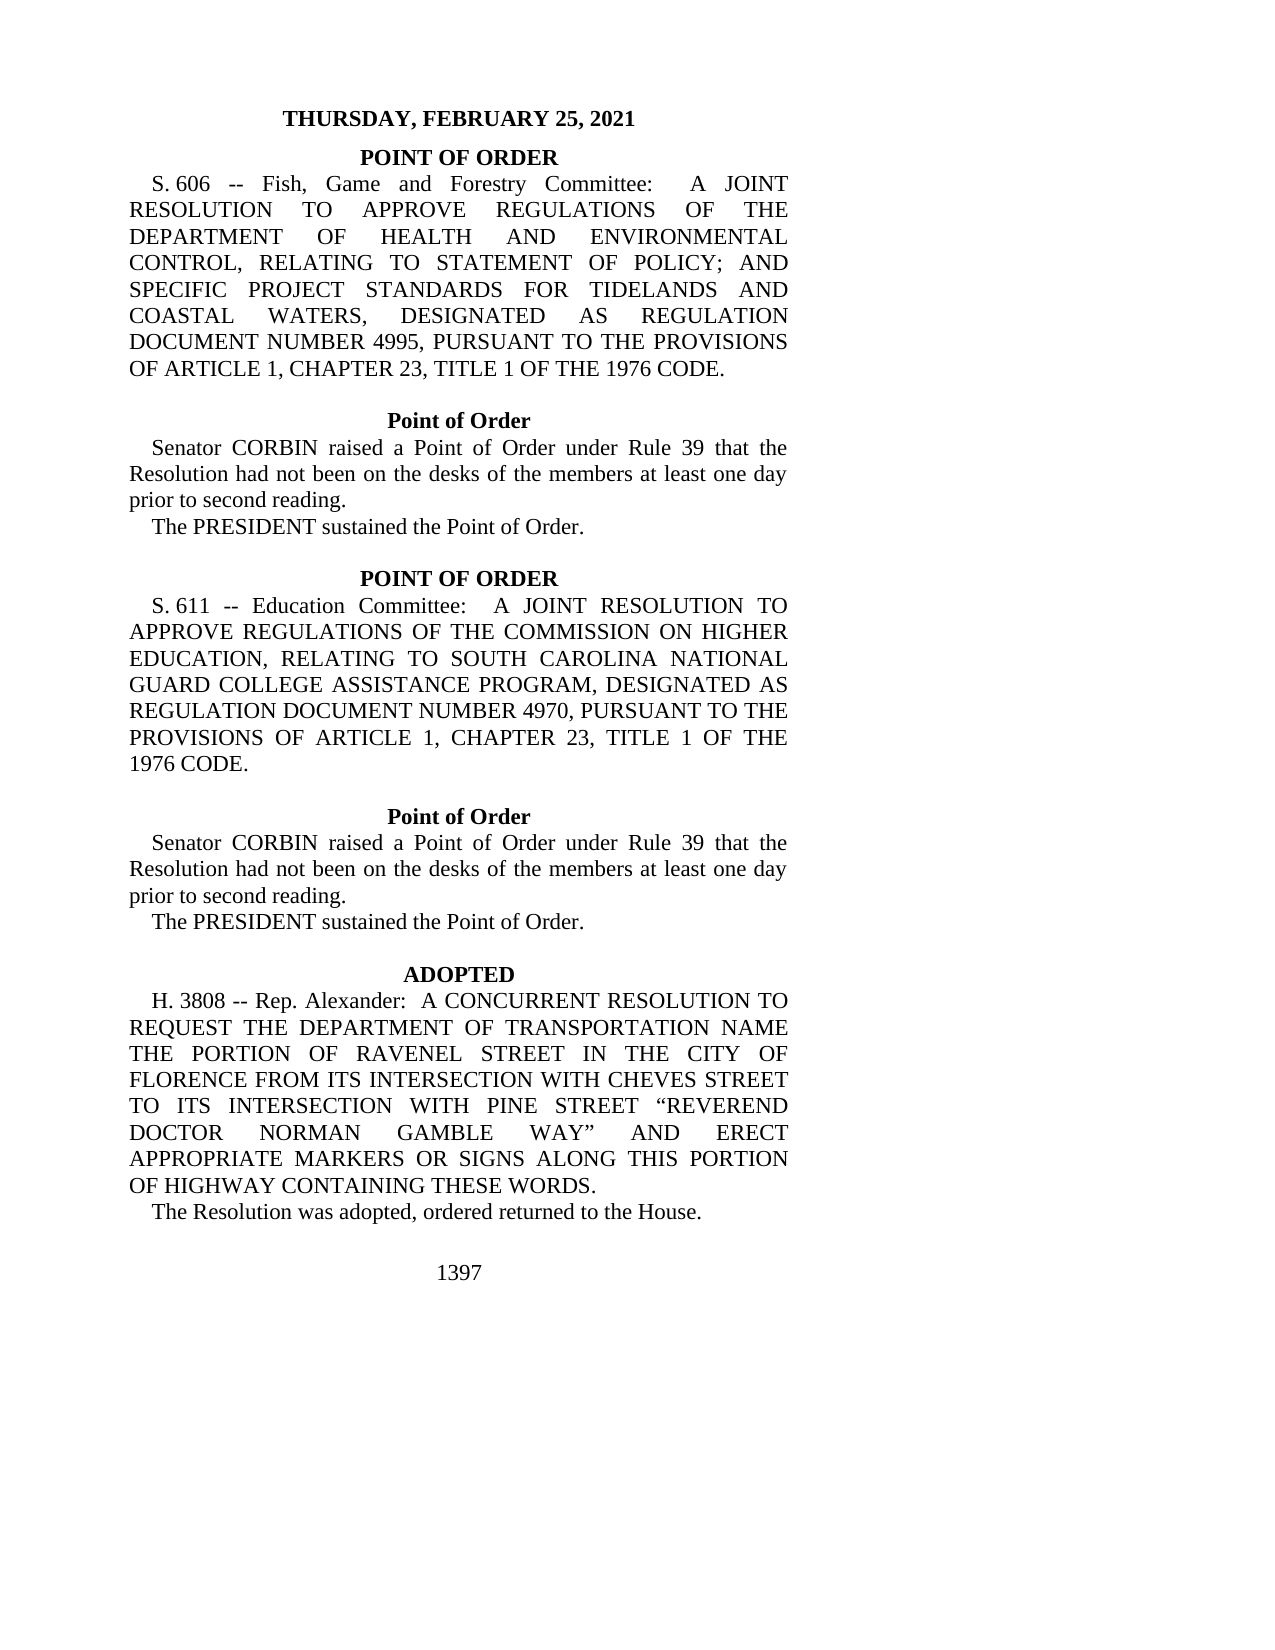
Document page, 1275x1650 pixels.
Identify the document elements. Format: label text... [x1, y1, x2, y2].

text ADOPTED [129, 961, 789, 987]
text The Resolution was adopted, ordered returned to the House. [129, 1198, 789, 1224]
text The PRESIDENT sustained the Point of Order. [129, 908, 789, 934]
text Senator CORBIN raised a Point of Order under Rule 39 that the Resolution had not been on the desks of the members at least one day prior to second reading. [129, 829, 789, 908]
text Point of Order [129, 803, 789, 829]
text POINT OF ORDER [129, 566, 789, 592]
text H. 3808 -- Rep. Alexander: A CONCURRENT RESOLUTION TO REQUEST THE DEPARTMENT OF TRANSPORTATION NAME THE PORTION OF RAVENEL STREET IN THE CITY OF FLORENCE FROM ITS INTERSECTION WITH CHEVES STREET TO ITS INTERSECTION WITH PINE STREET “REVEREND DOCTOR NORMAN GAMBLE WAY” AND ERECT APPROPRIATE MARKERS OR SIGNS ALONG THIS PORTION OF HIGHWAY CONTAINING THESE WORDS. [129, 987, 789, 1198]
text S. 606 -- Fish, Game and Forestry Committee: A JOINT RESOLUTION TO APPROVE REGULATIONS OF THE DEPARTMENT OF HEALTH AND ENVIRONMENTAL CONTROL, RELATING TO STATEMENT OF POLICY; AND SPECIFIC PROJECT STANDARDS FOR TIDELANDS AND COASTAL WATERS, DESIGNATED AS REGULATION DOCUMENT NUMBER 4995, PURSUANT TO THE PROVISIONS OF ARTICLE 1, CHAPTER 23, TITLE 1 OF THE 1976 CODE. [129, 170, 789, 381]
text Senator CORBIN raised a Point of Order under Rule 39 that the Resolution had not been on the desks of the members at least one day prior to second reading. [129, 434, 789, 513]
text POINT OF ORDER [129, 144, 789, 170]
text Point of Order [129, 407, 789, 434]
text The PRESIDENT sustained the Point of Order. [129, 513, 789, 539]
text S. 611 -- Education Committee: A JOINT RESOLUTION TO APPROVE REGULATIONS OF THE COMMISSION ON HIGHER EDUCATION, RELATING TO SOUTH CAROLINA NATIONAL GUARD COLLEGE ASSISTANCE PROGRAM, DESIGNATED AS REGULATION DOCUMENT NUMBER 4970, PURSUANT TO THE PROVISIONS OF ARTICLE 1, CHAPTER 23, TITLE 1 OF THE 1976 CODE. [129, 592, 789, 776]
